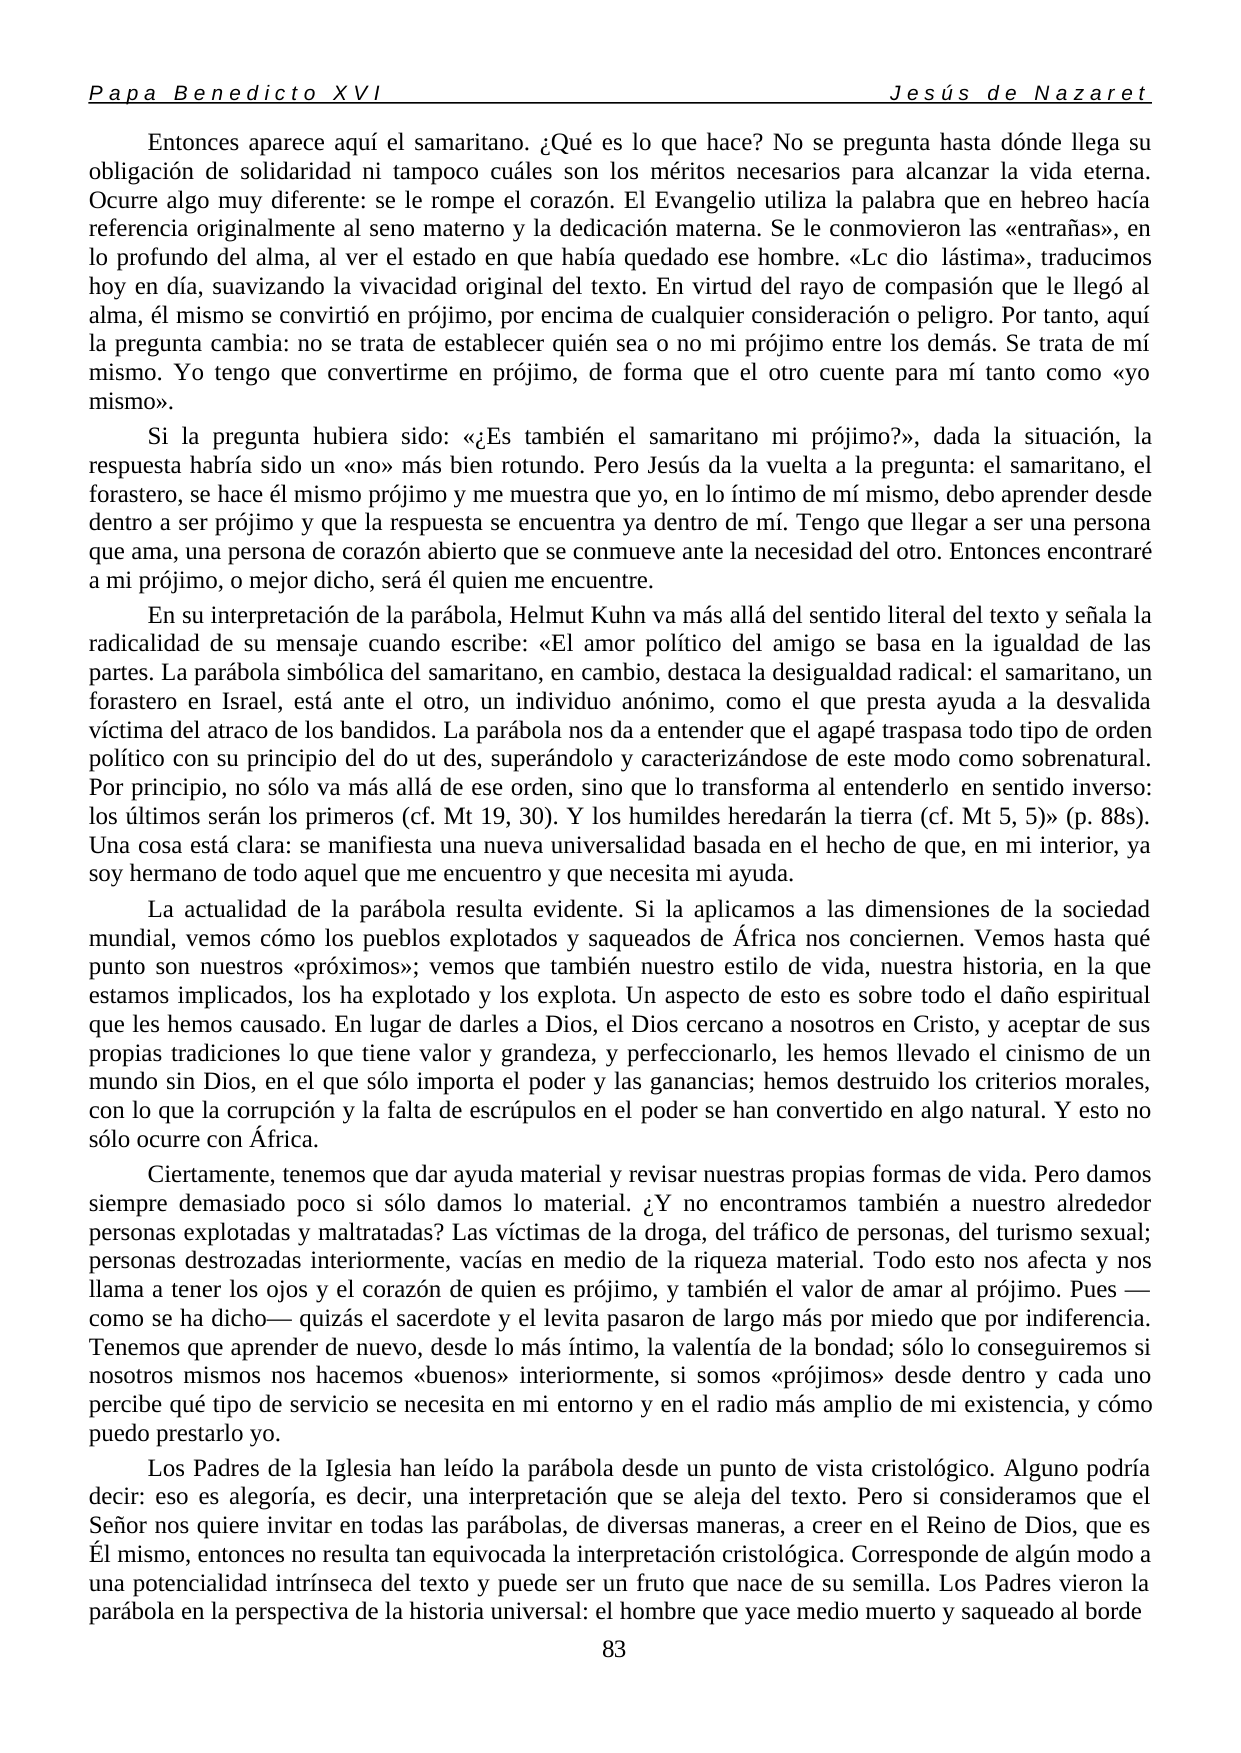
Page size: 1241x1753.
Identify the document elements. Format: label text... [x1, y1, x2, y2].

text La actualidad de la parábola resulta evidente. Si la aplicamos a las dimensiones de la sociedad mundial, vemos cómo los pueblos explotados y saqueados de África nos conciernen. Vemos hasta qué punto son nuestros «próximos»; vemos que también nuestro estilo de vida, nuestra historia, en la que estamos implicados, los ha explotado y los explota. Un aspecto de esto es sobre todo el daño espiritual que les hemos causado. En lugar de darles a Dios, el Dios cercano a nosotros en Cristo, y aceptar de sus propias tradiciones lo que tiene valor y grandeza, y perfeccionarlo, les hemos llevado el cinismo de un mundo sin Dios, en el que sólo importa el poder y las ganancias; hemos destruido los criterios morales, con lo que la corrupción y la falta de escrúpulos en el poder se han convertido en algo natural. Y esto no sólo ocurre con África. [88, 894, 1152, 1153]
text En su interpretación de la parábola, Helmut Kuhn va más allá del sentido literal del texto y señala la radicalidad de su mensaje cuando escribe: «El amor político del amigo se basa en la igualdad de las partes. La parábola simbólica del samaritano, en cambio, destaca la desigualdad radical: el samaritano, un forastero en Israel, está ante el otro, un individuo anónimo, como el que presta ayuda a la desvalida víctima del atraco de los bandidos. La parábola nos da a entender que el agapé traspasa todo tipo de orden político con su principio del do ut des, superándolo y caracterizándose de este modo como sobrenatural. Por principio, no sólo va más allá de ese orden, sino que lo transforma al entenderlo en sentido inverso: los últimos serán los primeros (cf. Mt 19, 30). Y los humildes heredarán la tierra (cf. Mt 5, 5)» (p. 88s). Una cosa está clara: se manifiesta una nueva universalidad basada en el hecho de que, en mi interior, ya soy hermano de todo aquel que me encuentro y que necesita mi ayuda. [88, 600, 1153, 887]
text Si la pregunta hubiera sido: «¿Es también el samaritano mi prójimo?», dada la situación, la respuesta habría sido un «no» más bien rotundo. Pero Jesús da la vuelta a la pregunta: el samaritano, el forastero, se hace él mismo prójimo y me muestra que yo, en lo íntimo de mí mismo, debo aprender desde dentro a ser prójimo y que la respuesta se encuentra ya dentro de mí. Tengo que llegar a ser una persona que ama, una persona de corazón abierto que se conmueve ante la necesidad del otro. Entonces encontraré a mi prójimo, o mejor dicho, será él quien me encuentre. [88, 421, 1153, 594]
text Entonces aparece aquí el samaritano. ¿Qué es lo que hace? No se pregunta hasta dónde llega su obligación de solidaridad ni tampoco cuáles son los méritos necesarios para alcanzar la vida eterna. Ocurre algo muy diferente: se le rompe el corazón. El Evangelio utiliza la palabra que en hebreo hacía referencia originalmente al seno materno y la dedicación materna. Se le conmovieron las «entrañas», en lo profundo del alma, al ver el estado en que había quedado ese hombre. «Lc dio lástima», traducimos hoy en día, suavizando la vivacidad original del texto. En virtud del rayo de compasión que le llegó al alma, él mismo se convirtió en prójimo, por encima de cualquier consideración o peligro. Por tanto, aquí la pregunta cambia: no se trata de establecer quién sea o no mi prójimo entre los demás. Se trata de mí mismo. Yo tengo que convertirme en prójimo, de forma que el otro cuente para mí tanto como «yo mismo». [88, 127, 1152, 415]
text Ciertamente, tenemos que dar ayuda material y revisar nuestras propias formas de vida. Pero damos siempre demasiado poco si sólo damos lo material. ¿Y no encontramos también a nuestro alrededor personas explotadas y maltratadas? Las víctimas de la droga, del tráfico de personas, del turismo sexual; personas destrozadas interiormente, vacías en medio de la riqueza material. Todo esto nos afecta y nos llama a tener los ojos y el corazón de quien es prójimo, y también el valor de amar al prójimo. Pues — como se ha dicho— quizás el sacerdote y el levita pasaron de largo más por miedo que por indiferencia. Tenemos que aprender de nuevo, desde lo más íntimo, la valentía de la bondad; sólo lo conseguiremos si nosotros mismos nos hacemos «buenos» interiormente, si somos «prójimos» desde dentro y cada uno percibe qué tipo de servicio se necesita en mi entorno y en el radio más amplio de mi existencia, y cómo puedo prestarlo yo. [88, 1159, 1153, 1447]
text Los Padres de la Iglesia han leído la parábola desde un punto de vista cristológico. Alguno podría decir: eso es alegoría, es decir, una interpretación que se aleja del texto. Pero si consideramos que el Señor nos quiere invitar en todas las parábolas, de diversas maneras, a creer en el Reino de Dios, que es Él mismo, entonces no resulta tan equivocada la interpretación cristológica. Corresponde de algún modo a una potencialidad intrínseca del texto y puede ser un fruto que nace de su semilla. Los Padres vieron la parábola en la perspectiva de la historia universal: el hombre que yace medio muerto y saqueado al borde [88, 1453, 1152, 1625]
